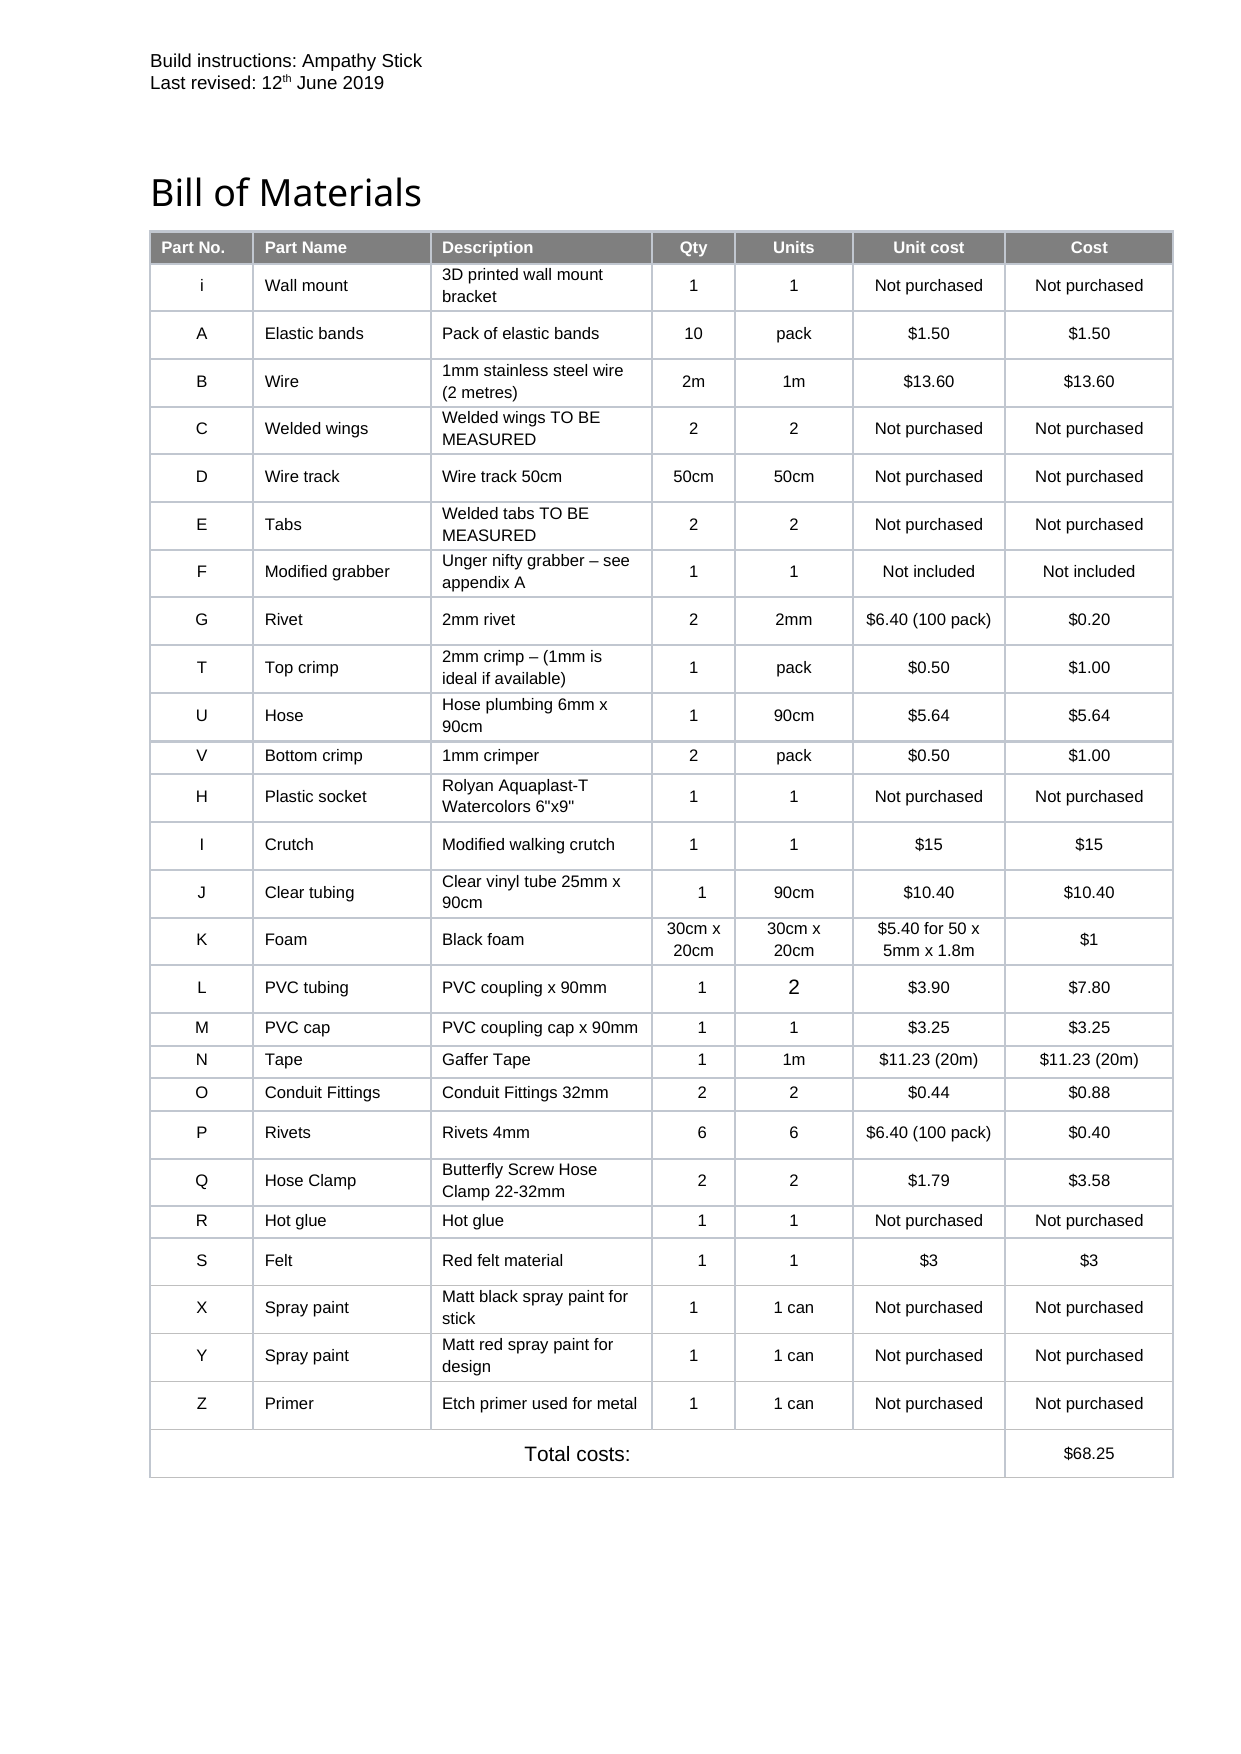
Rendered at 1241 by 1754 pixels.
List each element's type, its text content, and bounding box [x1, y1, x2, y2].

table_cell pack [736, 743, 852, 773]
table_cell Clear tubing [254, 871, 430, 917]
table_cell $7.80 [1006, 966, 1172, 1012]
table_cell 1 [653, 1239, 734, 1285]
table_cell $10.40 [1006, 871, 1172, 917]
table_cell Crutch [254, 823, 430, 869]
table_cell Rivets [254, 1112, 430, 1157]
table_cell $6.40 (100 pack) [854, 1112, 1004, 1157]
table_cell P [151, 1112, 252, 1157]
table_cell R [151, 1207, 252, 1237]
table_cell 50cm [736, 455, 852, 501]
table_cell PVC tubing [254, 966, 430, 1012]
table_cell $3 [1006, 1239, 1172, 1285]
table_cell Rivet [254, 598, 430, 644]
table_cell Not purchased [854, 775, 1004, 821]
table_cell Hot glue [432, 1207, 651, 1237]
table_cell 1 [736, 775, 852, 821]
table_cell 2mm rivet [432, 598, 651, 644]
table_cell Hose [254, 694, 430, 740]
table_cell 2 [653, 1079, 734, 1109]
table_cell 6 [653, 1112, 734, 1157]
table_cell Bottom crimp [254, 743, 430, 773]
table_header Units [736, 233, 852, 263]
table_cell N [151, 1047, 252, 1077]
table_cell Not purchased [1006, 775, 1172, 821]
table_cell i [151, 265, 252, 310]
table_cell Unger nifty grabber – see appendix A [432, 551, 651, 596]
table_cell Black foam [432, 919, 651, 964]
table_cell 30cm x 20cm [653, 919, 734, 964]
table_cell J [151, 871, 252, 917]
table_cell 1 can [736, 1286, 852, 1333]
table_cell $5.64 [854, 694, 1004, 740]
table_cell Welded wings TO BE MEASURED [432, 408, 651, 453]
table_cell 1 can [736, 1382, 852, 1429]
table_cell $13.60 [1006, 360, 1172, 406]
table_cell Elastic bands [254, 312, 430, 358]
table_cell Wall mount [254, 265, 430, 310]
table_cell $3 [854, 1239, 1004, 1285]
table_cell Foam [254, 919, 430, 964]
table_cell $0.88 [1006, 1079, 1172, 1109]
table_cell Hose plumbing 6mm x 90cm [432, 694, 651, 740]
table_cell Not purchased [854, 408, 1004, 453]
table_cell Not purchased [1006, 455, 1172, 501]
table_cell $1.50 [854, 312, 1004, 358]
table_cell $0.50 [854, 646, 1004, 692]
table_cell Etch primer used for metal [432, 1382, 651, 1429]
table_header Unit cost [854, 233, 1004, 263]
table_cell A [151, 312, 252, 358]
table_cell 2 [653, 503, 734, 549]
table_cell Total costs: [151, 1430, 1004, 1477]
table_cell Top crimp [254, 646, 430, 692]
table_cell pack [736, 312, 852, 358]
table_cell Not purchased [854, 1382, 1004, 1429]
table_cell 1 [736, 1239, 852, 1285]
table_cell $11.23 (20m) [854, 1047, 1004, 1077]
table_cell U [151, 694, 252, 740]
table_cell Not purchased [1006, 503, 1172, 549]
table_cell B [151, 360, 252, 406]
table_cell $3.58 [1006, 1160, 1172, 1204]
table_cell 1 [653, 1286, 734, 1333]
table_cell V [151, 743, 252, 773]
table_cell $1.50 [1006, 312, 1172, 358]
table_cell $1.00 [1006, 646, 1172, 692]
table_cell $0.50 [854, 743, 1004, 773]
table_cell $3.25 [1006, 1014, 1172, 1044]
table_cell Gaffer Tape [432, 1047, 651, 1077]
table_cell $6.40 (100 pack) [854, 598, 1004, 644]
table_cell 1 [653, 1207, 734, 1237]
table_cell $5.64 [1006, 694, 1172, 740]
table_cell $3.25 [854, 1014, 1004, 1044]
table_cell 1m [736, 360, 852, 406]
table_cell Not purchased [854, 1286, 1004, 1333]
table_cell 3D printed wall mount bracket [432, 265, 651, 310]
table_cell 2 [736, 408, 852, 453]
table_cell Clear vinyl tube 25mm x 90cm [432, 871, 651, 917]
table_cell 2mm crimp – (1mm is ideal if available) [432, 646, 651, 692]
table_cell 2 [736, 966, 852, 1012]
table_cell 2 [653, 1160, 734, 1204]
table_cell $1.79 [854, 1160, 1004, 1204]
table_cell $1 [1006, 919, 1172, 964]
table_cell $15 [1006, 823, 1172, 869]
table_cell $68.25 [1006, 1430, 1172, 1477]
table_cell Y [151, 1334, 252, 1381]
table_cell Not included [854, 551, 1004, 596]
table_cell $13.60 [854, 360, 1004, 406]
table_cell G [151, 598, 252, 644]
table_cell 2 [736, 1160, 852, 1204]
table_cell 1 [653, 265, 734, 310]
table_cell 2m [653, 360, 734, 406]
table_cell Plastic socket [254, 775, 430, 821]
table_cell Tape [254, 1047, 430, 1077]
table_cell 6 [736, 1112, 852, 1157]
table_cell pack [736, 646, 852, 692]
table_cell 1 [736, 823, 852, 869]
table_cell Hot glue [254, 1207, 430, 1237]
table_cell 1 [653, 646, 734, 692]
table_cell I [151, 823, 252, 869]
table_cell Not purchased [854, 1334, 1004, 1381]
table_cell PVC coupling x 90mm [432, 966, 651, 1012]
table_cell $15 [854, 823, 1004, 869]
table_cell K [151, 919, 252, 964]
table_cell Not purchased [854, 265, 1004, 310]
table_cell S [151, 1239, 252, 1285]
subtitle Bill of Materials [150, 167, 1090, 218]
table_cell Felt [254, 1239, 430, 1285]
table_cell $1.00 [1006, 743, 1172, 773]
table_cell Not purchased [1006, 1286, 1172, 1333]
table_cell Not purchased [854, 503, 1004, 549]
table_cell $0.20 [1006, 598, 1172, 644]
table_cell Wire track 50cm [432, 455, 651, 501]
table_header Part Name [254, 233, 430, 263]
table_cell $0.44 [854, 1079, 1004, 1109]
table_cell Modified grabber [254, 551, 430, 596]
table_cell 1 [736, 551, 852, 596]
table_cell 1 can [736, 1334, 852, 1381]
table_cell PVC cap [254, 1014, 430, 1044]
table_cell 1 [653, 823, 734, 869]
table_cell Not purchased [854, 455, 1004, 501]
table_cell Butterfly Screw Hose Clamp 22-32mm [432, 1160, 651, 1204]
table_cell 2 [653, 743, 734, 773]
table_cell O [151, 1079, 252, 1109]
table_cell $3.90 [854, 966, 1004, 1012]
table_cell Conduit Fittings [254, 1079, 430, 1109]
table_cell Welded wings [254, 408, 430, 453]
table_cell 1 [653, 694, 734, 740]
table_cell L [151, 966, 252, 1012]
table_header Cost [1006, 233, 1172, 263]
table_cell 1 [653, 1382, 734, 1429]
table_cell 1 [653, 966, 734, 1012]
table_cell T [151, 646, 252, 692]
table_cell Hose Clamp [254, 1160, 430, 1204]
table_cell 1 [653, 1047, 734, 1077]
table_cell Rolyan Aquaplast-T Watercolors 6"x9" [432, 775, 651, 821]
table_cell Not purchased [1006, 1334, 1172, 1381]
table_cell 90cm [736, 871, 852, 917]
table_cell 50cm [653, 455, 734, 501]
table_cell 2 [736, 503, 852, 549]
table_cell Red felt material [432, 1239, 651, 1285]
table_cell 1 [653, 1014, 734, 1044]
table_cell Not purchased [1006, 408, 1172, 453]
table_header Description [432, 233, 651, 263]
table_cell 2 [736, 1079, 852, 1109]
table_cell Not purchased [1006, 1207, 1172, 1237]
table_cell 1 [653, 871, 734, 917]
table_cell Spray paint [254, 1286, 430, 1333]
table_cell Primer [254, 1382, 430, 1429]
table_cell 1 [736, 265, 852, 310]
table_cell Not purchased [1006, 265, 1172, 310]
table_cell 1 [653, 551, 734, 596]
table_cell Z [151, 1382, 252, 1429]
table_cell 1 [736, 1207, 852, 1237]
table_cell H [151, 775, 252, 821]
table_cell Wire track [254, 455, 430, 501]
table_cell Q [151, 1160, 252, 1204]
table_cell 1 [736, 1014, 852, 1044]
table_cell Spray paint [254, 1334, 430, 1381]
table_cell Rivets 4mm [432, 1112, 651, 1157]
table_cell 1 [653, 1334, 734, 1381]
table_cell M [151, 1014, 252, 1044]
table_cell 2mm [736, 598, 852, 644]
table_header Part No. [151, 233, 252, 263]
table_cell E [151, 503, 252, 549]
table_cell $11.23 (20m) [1006, 1047, 1172, 1077]
table_cell 1mm stainless steel wire (2 metres) [432, 360, 651, 406]
table_cell $0.40 [1006, 1112, 1172, 1157]
table_cell 10 [653, 312, 734, 358]
table_cell Not purchased [1006, 1382, 1172, 1429]
table_cell 2 [653, 598, 734, 644]
table_cell Conduit Fittings 32mm [432, 1079, 651, 1109]
table_cell $10.40 [854, 871, 1004, 917]
table_cell 2 [653, 408, 734, 453]
table_cell Wire [254, 360, 430, 406]
table_cell F [151, 551, 252, 596]
table_cell X [151, 1286, 252, 1333]
table_cell $5.40 for 50 x 5mm x 1.8m [854, 919, 1004, 964]
table_cell 30cm x 20cm [736, 919, 852, 964]
table_cell 90cm [736, 694, 852, 740]
table_cell Tabs [254, 503, 430, 549]
table_cell Matt black spray paint for stick [432, 1286, 651, 1333]
table_cell 1mm crimper [432, 743, 651, 773]
table_cell Not purchased [854, 1207, 1004, 1237]
table_cell Matt red spray paint for design [432, 1334, 651, 1381]
table_cell Welded tabs TO BE MEASURED [432, 503, 651, 549]
table_cell Not included [1006, 551, 1172, 596]
table_cell Modified walking crutch [432, 823, 651, 869]
table_cell D [151, 455, 252, 501]
table_cell 1 [653, 775, 734, 821]
table_header Qty [653, 233, 734, 263]
table_cell PVC coupling cap x 90mm [432, 1014, 651, 1044]
table_cell C [151, 408, 252, 453]
table_cell 1m [736, 1047, 852, 1077]
table_cell Pack of elastic bands [432, 312, 651, 358]
